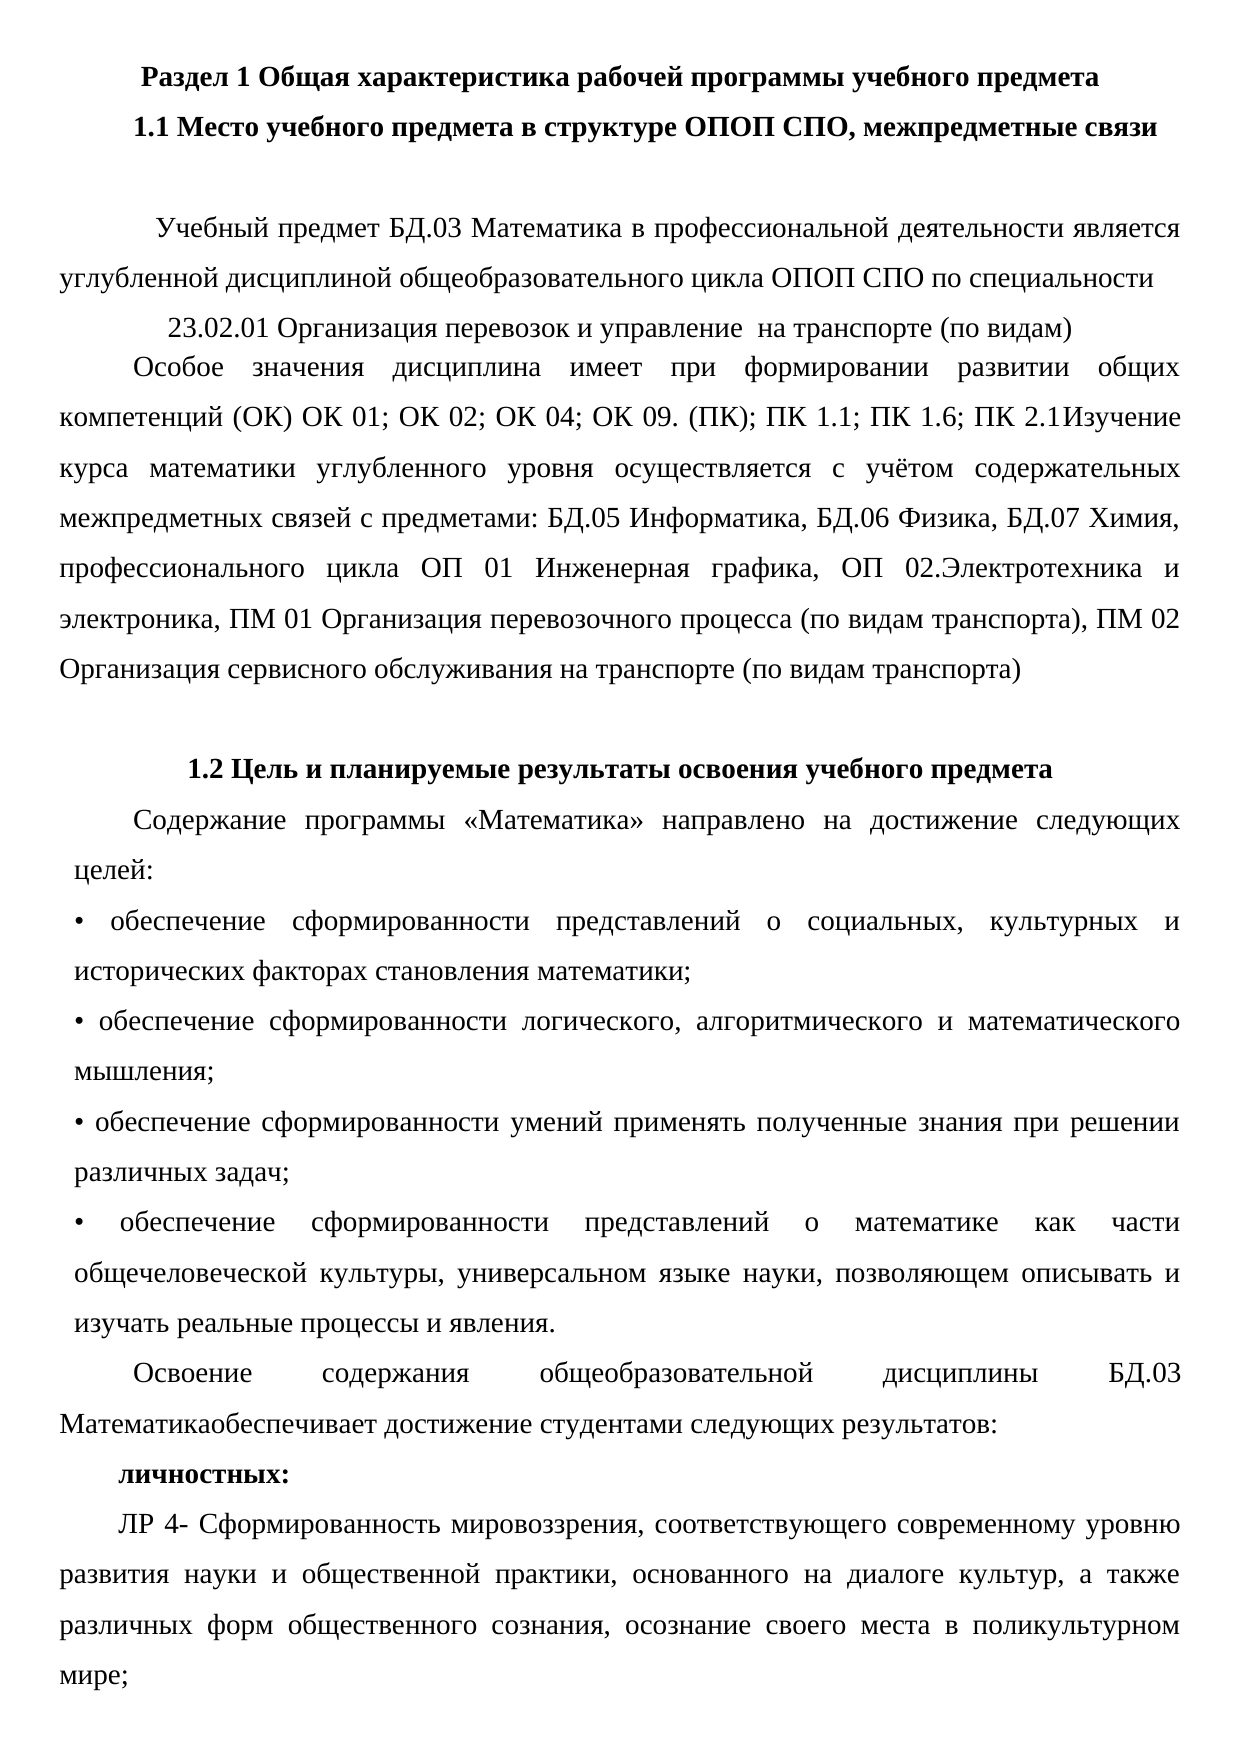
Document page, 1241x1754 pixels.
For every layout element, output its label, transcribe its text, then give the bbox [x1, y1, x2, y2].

text • обеспечение сформированности логического, алгоритмического и математического мышления; [74, 1003, 1181, 1087]
text ЛР 4- Сформированность мировоззрения, соответствующего современному уровню развития науки и общественной практики, основанного на диалоге культур, а также различных форм общественного сознания, осознание своего места в поликультурном мире; [59, 1506, 1181, 1691]
text Раздел 1 Общая характеристика рабочей программы учебного предмета [59, 59, 1181, 93]
text 23.02.01 Организация перевозок и управление на транспорте (по видам) [59, 311, 1181, 344]
text Учебный предмет БД.03 Математика в профессиональной деятельности является углубленной дисциплиной общеобразовательного цикла ОПОП СПО по специальности [59, 210, 1181, 294]
text Освоение содержания общеобразовательной дисциплины БД.03 Математикаобеспечивает достижение студентами следующих результатов: [59, 1355, 1181, 1439]
text 1.2 Цель и планируемые результаты освоения учебного предмета [59, 752, 1181, 785]
text Особое значения дисциплина имеет при формировании развитии общих компетенций (ОК) ОК 01; ОК 02; ОК 04; ОК 09. (ПК); ПК 1.1; ПК 1.6; ПК 2.1Изучение курса математики углубленного уровня осуществляется с учётом содержательных межпредметных связей с предметами: БД.05 Информатика, БД.06 Физика, БД.07 Химия, профессионального цикла ОП 01 Инженерная графика, ОП 02.Электротехника и электроника, ПМ 01 Организация перевозочного процесса (по видам транспорта), ПМ 02 Организация сервисного обслуживания на транспорте (по видам транспорта) [59, 349, 1181, 684]
text • обеспечение сформированности умений применять полученные знания при решении различных задач; [74, 1104, 1181, 1188]
text Содержание программы «Математика» направлено на достижение следующих целей: [74, 802, 1181, 886]
text личностных: [59, 1456, 1181, 1489]
text • обеспечение сформированности представлений о социальных, культурных и исторических факторах становления математики; [74, 903, 1181, 986]
text • обеспечение сформированности представлений о математике как части общечеловеческой культуры, универсальном языке науки, позволяющем описывать и изучать реальные процессы и явления. [74, 1204, 1181, 1339]
text 1.1 Место учебного предмета в структуре ОПОП СПО, межпредметные связи [59, 109, 1181, 143]
